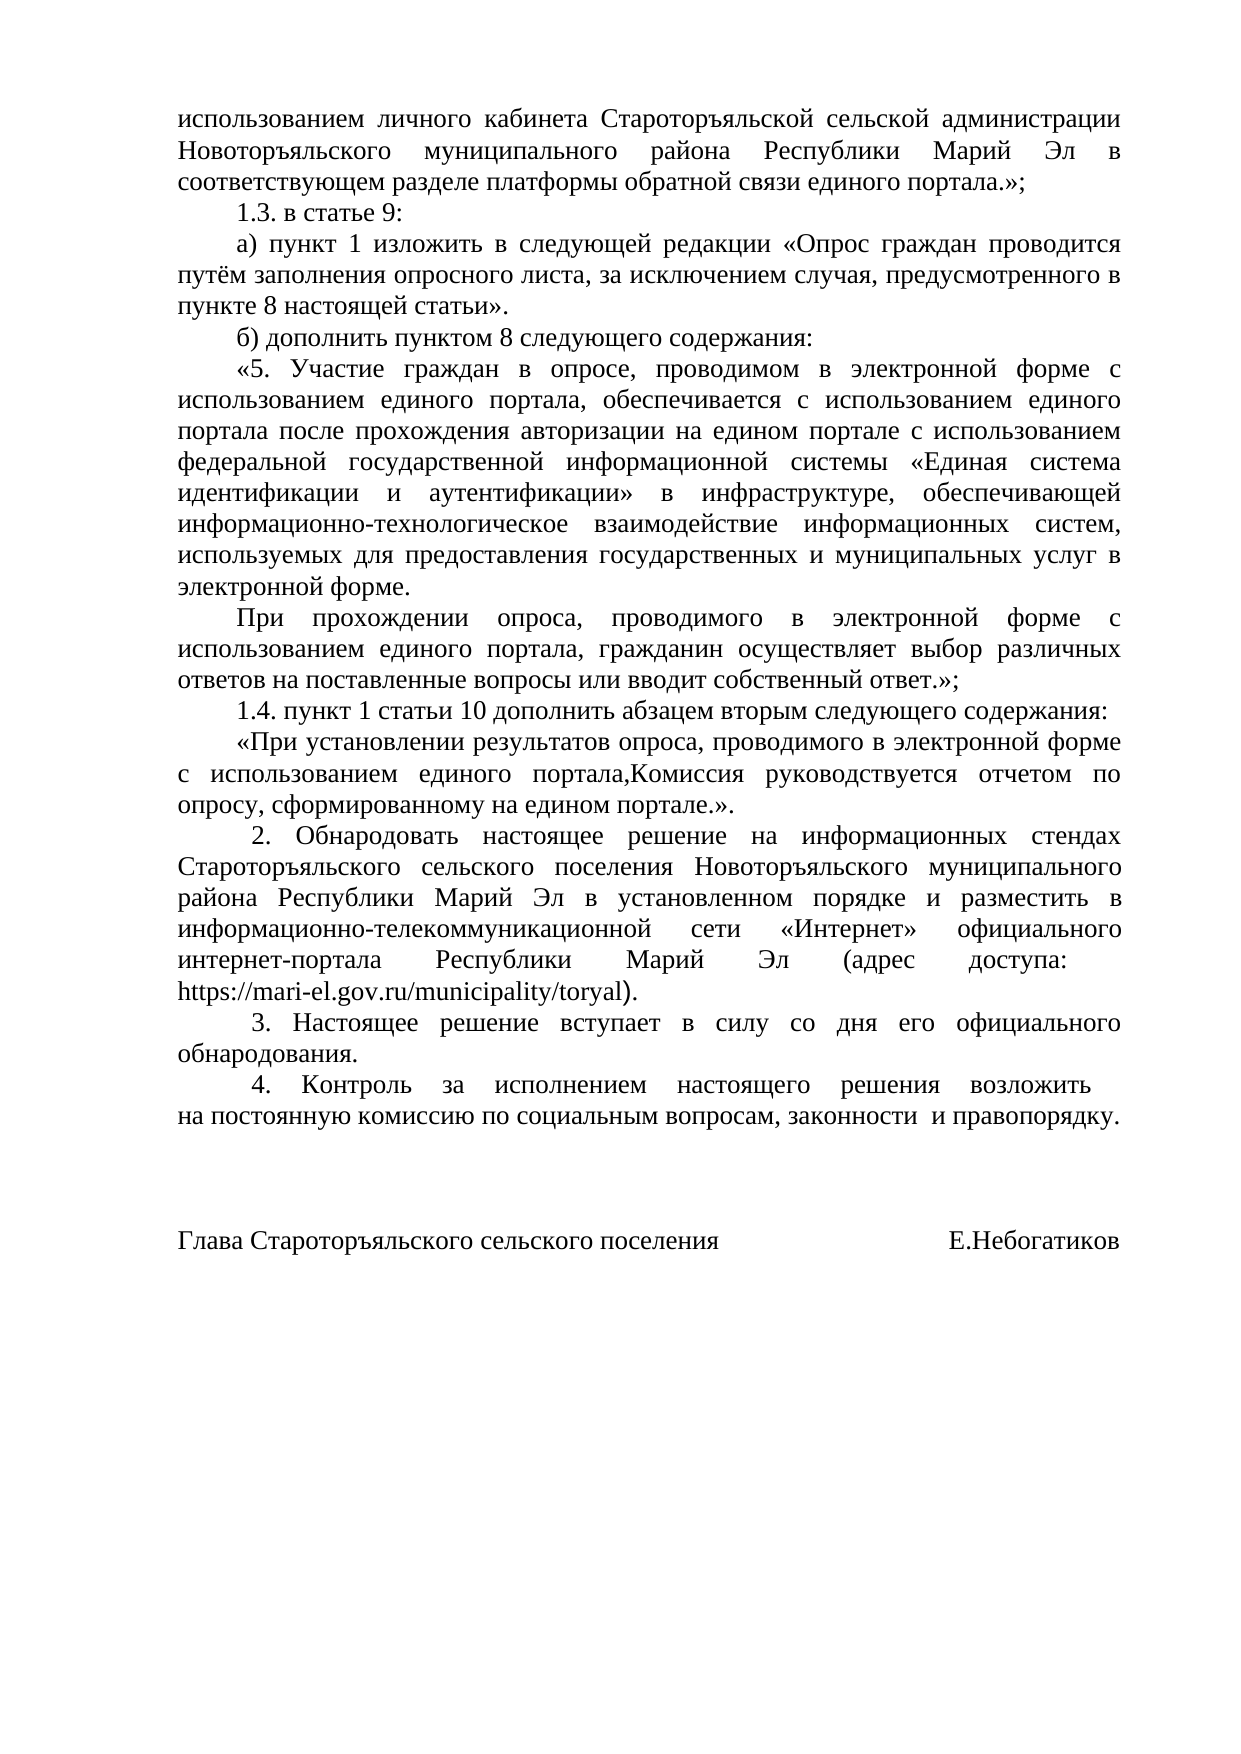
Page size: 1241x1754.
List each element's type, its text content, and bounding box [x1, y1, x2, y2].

text а) пункт 1 изложить в следующей редакции «Опрос граждан проводится путём заполнения опросного листа, за исключением случая, предусмотренного в пункте 8 настоящей статьи». [177, 227, 1122, 321]
text 1.3. в статье 9: [177, 196, 1122, 227]
text При прохождении опроса, проводимого в электронной форме с использованием единого портала, гражданин осуществляет выбор различных ответов на поставленные вопросы или вводит собственный ответ.»; [177, 601, 1122, 694]
text «При установлении результатов опроса, проводимого в электронной форме с использованием единого портала,Комиссия руководствуется отчетом по опросу, сформированному на едином портале.». [177, 726, 1122, 819]
text б) дополнить пунктом 8 следующего содержания: [177, 321, 1122, 352]
text «5. Участие граждан в опросе, проводимом в электронной форме с использованием единого портала, обеспечивается с использованием единого портала после прохождения авторизации на едином портале с использованием федеральной государственной информационной системы «Единая система идентификации и аутентификации» в инфраструктуре, обеспечивающей информационно-технологическое взаимодействие информационных систем, используемых для предоставления государственных и муниципальных услуг в электронной форме. [177, 352, 1122, 601]
text 2. Обнародовать настоящее решение на информационных стендах Староторъяльского сельского поселения Новоторъяльского муниципального района Республики Марий Эл в установленном порядке и разместить в информационно-телекоммуникационной сети «Интернет» официального интернет-портала Республики Марий Эл (адрес доступа: https://mari-el.gov.ru/municipality/toryal). [177, 819, 1122, 1006]
text 4. Контроль за исполнением настоящего решения возложить на постоянную комиссию по социальным вопросам, законности и правопорядку. [177, 1068, 1122, 1131]
text Глава Староторъяльского сельского поселения Е.Небогатиков [177, 1224, 1122, 1255]
text 3. Настоящее решение вступает в силу со дня его официального обнародования. [177, 1006, 1122, 1068]
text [177, 103, 1122, 196]
text 1.4. пункт 1 статьи 10 дополнить абзацем вторым следующего содержания: [177, 694, 1122, 726]
